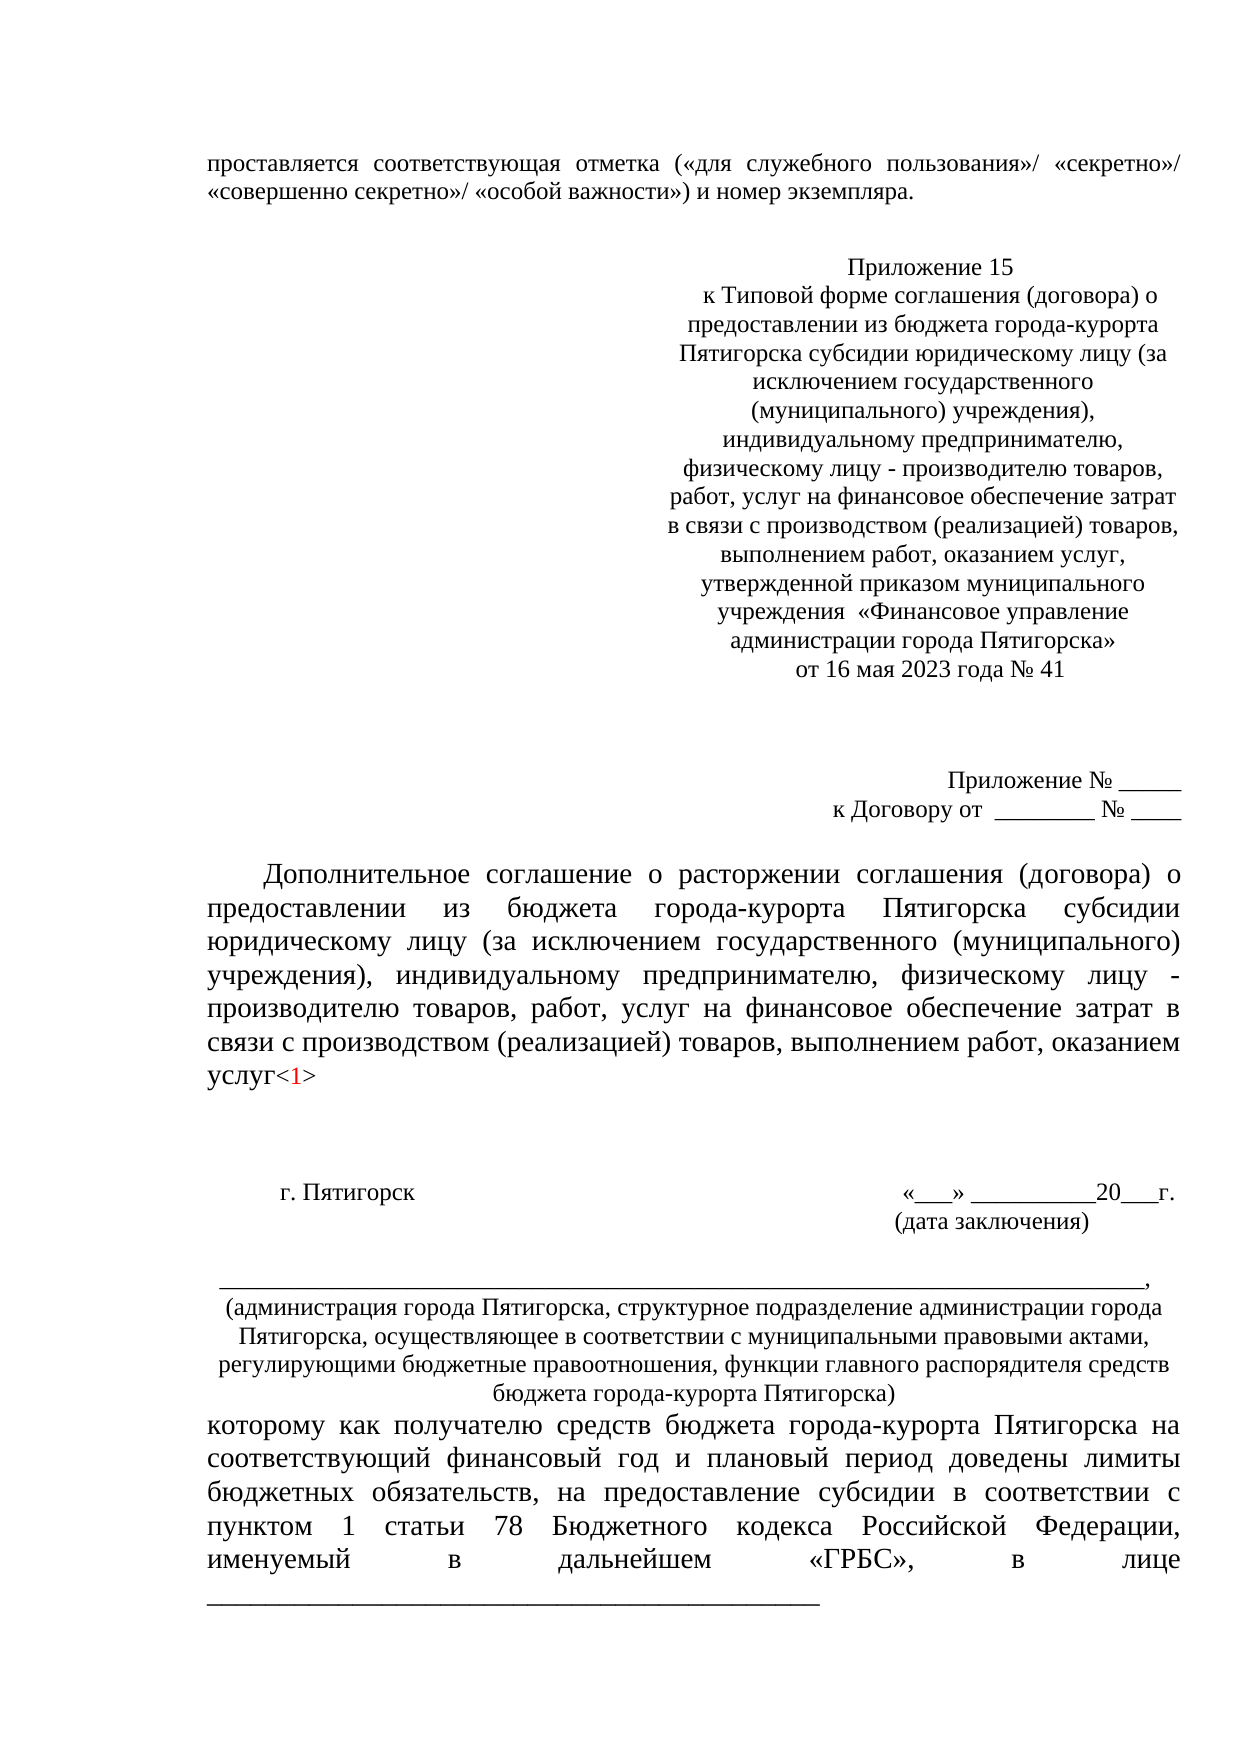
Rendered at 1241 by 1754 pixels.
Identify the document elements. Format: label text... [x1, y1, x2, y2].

text г. Пятигорск «___» __________20___г. [207, 1177, 1181, 1206]
text которому как получателю средств бюджета города-курорта Пятигорска на соответствующий финансовый год и плановый период доведены лимиты бюджетных обязательств, на предоставление субсидии в соответствии с пунктом 1 статьи 78 Бюджетного кодекса Российской Федерации, именуемый в дальнейшем «ГРБС», в лице __________________________________________ [207, 1407, 1181, 1608]
text (дата заключения) [207, 1206, 1181, 1234]
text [207, 148, 1181, 205]
text (администрация города Пятигорска, структурное подразделение администрации города Пятигорска, осуществляющее в соответствии с муниципальными правовыми актами, регулирующими бюджетные правоотношения, функции главного распорядителя средств бюджета города-курорта Пятигорска) [207, 1292, 1181, 1407]
text Приложение № _____ [207, 765, 1181, 794]
text __________________________________________________________________________, [207, 1263, 1181, 1292]
text Приложение 15 [664, 255, 1181, 280]
text к Типовой форме соглашения (договора) о предоставлении из бюджета города-курорта Пятигорска субсидии юридическому лицу (за исключением государственного (муниципального) учреждения), индивидуальному предпринимателю, физическому лицу - производителю товаров, работ, услуг на финансовое обеспечение затрат в связи с производством (реализацией) товаров, выполнением работ, оказанием услуг, утвержденной приказом муниципального учреждения «Финансовое управление администрации города Пятигорска» [664, 280, 1181, 654]
text от 16 мая 2023 года № 41 [664, 654, 1181, 683]
text к Договору от ________ № ____ [207, 794, 1181, 823]
text Дополнительное соглашение о расторжении соглашения (договора) о предоставлении из бюджета города-курорта Пятигорска субсидии юридическому лицу (за исключением государственного (муниципального) учреждения), индивидуальному предпринимателю, физическому лицу - производителю товаров, работ, услуг на финансовое обеспечение затрат в связи с производством (реализацией) товаров, выполнением работ, оказанием услуг<1> [207, 856, 1181, 1091]
